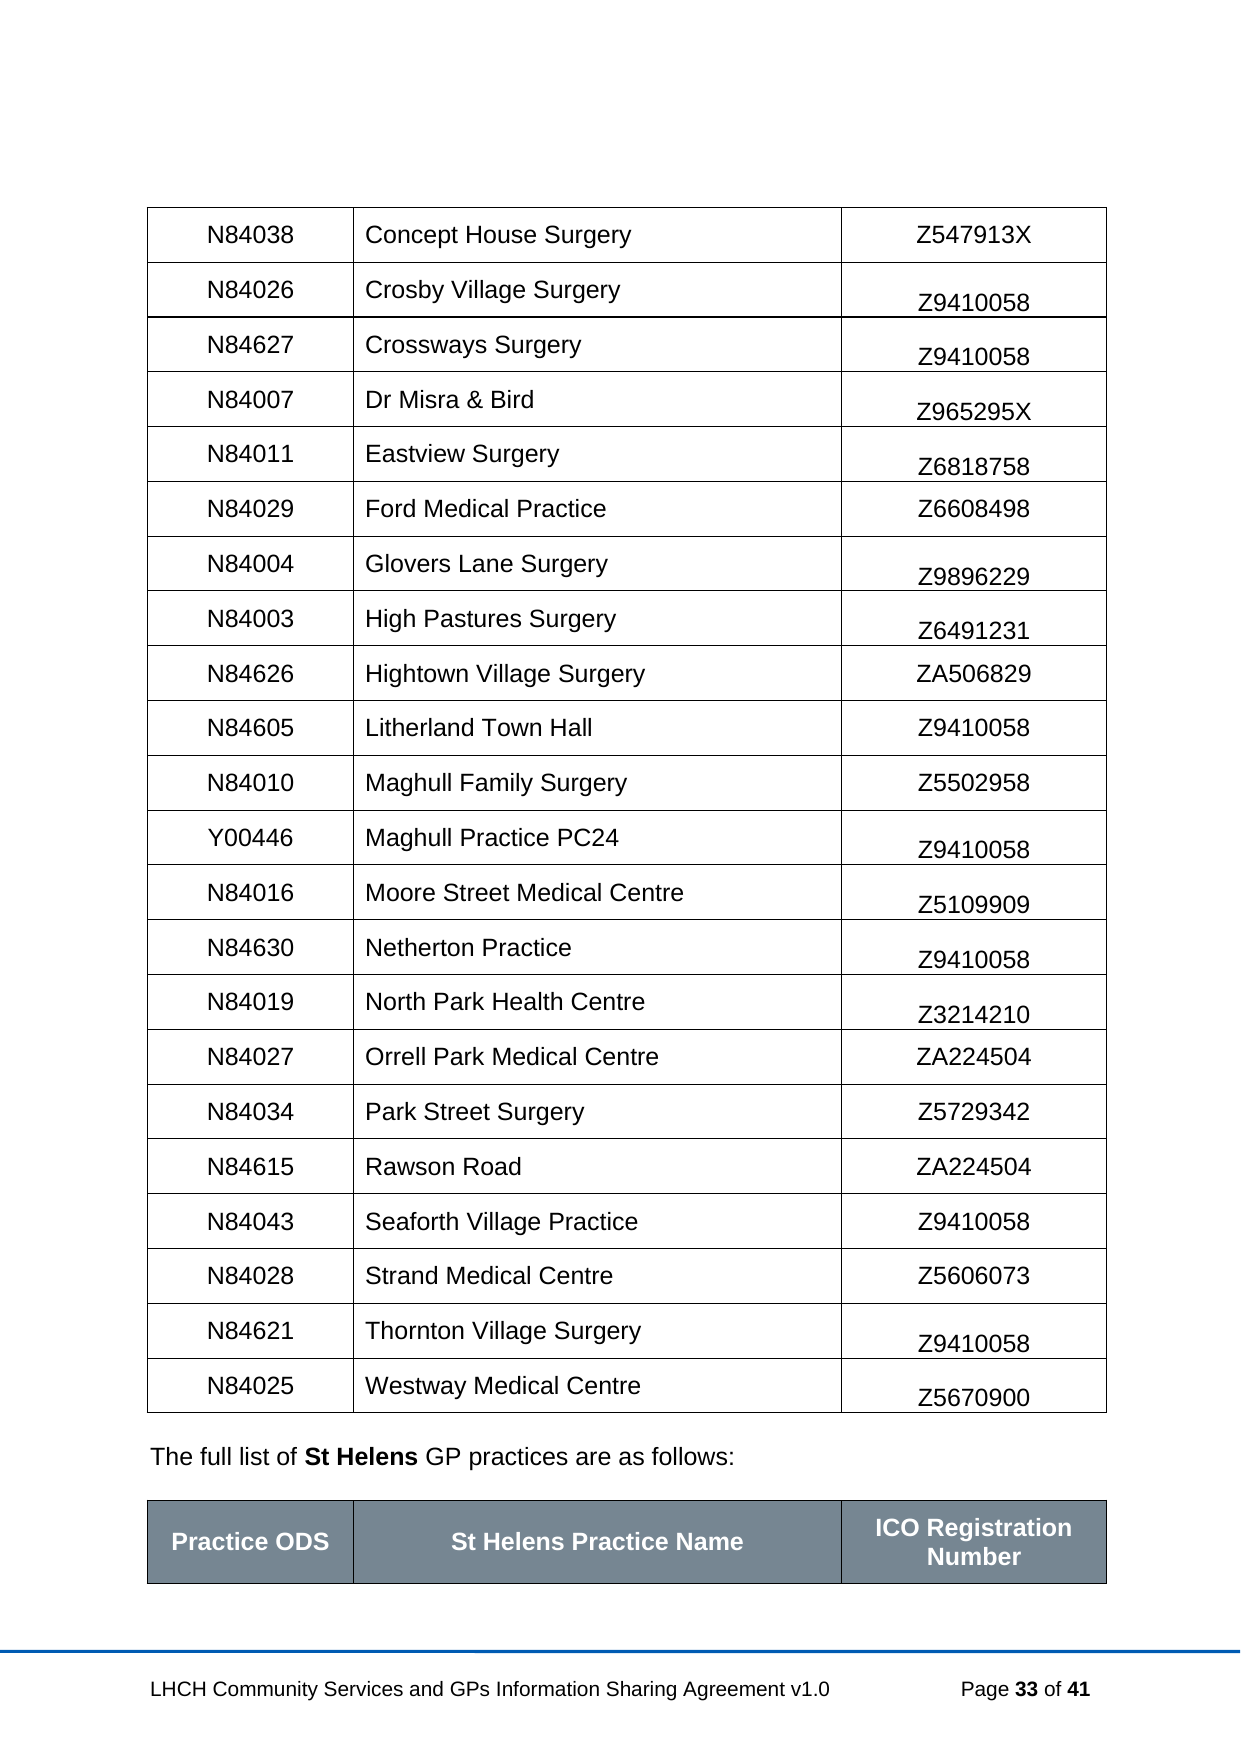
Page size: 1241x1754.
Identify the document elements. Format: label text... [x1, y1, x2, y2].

text The full list of St Helens GP practices are as follows: [150, 1442, 1090, 1471]
table_header Practice ODS [148, 1501, 353, 1583]
table_cell ZA224504 [842, 1030, 1106, 1083]
table_cell N84016 [148, 865, 353, 919]
table_header ICO Registration Number [842, 1501, 1106, 1583]
table_cell Rawson Road [354, 1139, 841, 1193]
table_cell N84026 [148, 263, 353, 316]
table_cell Z9410058 [842, 811, 1106, 864]
table_cell N84027 [148, 1030, 353, 1083]
table_cell N84019 [148, 975, 353, 1029]
table_cell Z6608498 [842, 482, 1106, 536]
table_cell N84010 [148, 756, 353, 809]
table_cell Maghull Family Surgery [354, 756, 841, 809]
table_cell Z9410058 [842, 920, 1106, 974]
table_cell N84034 [148, 1085, 353, 1138]
table_cell N84630 [148, 920, 353, 974]
table_cell Litherland Town Hall [354, 701, 841, 755]
table_cell N84003 [148, 591, 353, 645]
table_cell Seaforth Village Practice [354, 1194, 841, 1248]
table_cell Z5670900 [842, 1359, 1106, 1412]
table_cell Z5502958 [842, 756, 1106, 809]
table_cell N84615 [148, 1139, 353, 1193]
table_cell Z9410058 [842, 701, 1106, 755]
table_cell Orrell Park Medical Centre [354, 1030, 841, 1083]
table_cell Glovers Lane Surgery [354, 537, 841, 590]
table_cell Moore Street Medical Centre [354, 865, 841, 919]
table_cell N84025 [148, 1359, 353, 1412]
table_cell Park Street Surgery [354, 1085, 841, 1138]
table_cell Maghull Practice PC24 [354, 811, 841, 864]
table_cell Dr Misra & Bird [354, 372, 841, 426]
table_cell Westway Medical Centre [354, 1359, 841, 1412]
table_cell N84038 [148, 208, 353, 262]
table_cell North Park Health Centre [354, 975, 841, 1029]
table_cell ZA224504 [842, 1139, 1106, 1193]
table_cell ZA506829 [842, 646, 1106, 700]
table_cell N84627 [148, 318, 353, 371]
table_cell Eastview Surgery [354, 427, 841, 481]
table_cell Z547913X [842, 208, 1106, 262]
table_cell Z9896229 [842, 537, 1106, 590]
table_cell Z5109909 [842, 865, 1106, 919]
table_cell N84004 [148, 537, 353, 590]
table_cell Z965295X [842, 372, 1106, 426]
table_cell N84621 [148, 1304, 353, 1357]
table_cell Thornton Village Surgery [354, 1304, 841, 1357]
table_cell Netherton Practice [354, 920, 841, 974]
table_cell Z9410058 [842, 1194, 1106, 1248]
table_cell N84626 [148, 646, 353, 700]
table_cell N84007 [148, 372, 353, 426]
table_cell Z9410058 [842, 318, 1106, 371]
table_cell Z5729342 [842, 1085, 1106, 1138]
table_cell Z9410058 [842, 1304, 1106, 1357]
table_cell Z6818758 [842, 427, 1106, 481]
table_cell N84605 [148, 701, 353, 755]
table_cell N84043 [148, 1194, 353, 1248]
table_cell Strand Medical Centre [354, 1249, 841, 1303]
table_cell Y00446 [148, 811, 353, 864]
table_cell Hightown Village Surgery [354, 646, 841, 700]
table_cell N84011 [148, 427, 353, 481]
table_cell Z3214210 [842, 975, 1106, 1029]
table_cell Concept House Surgery [354, 208, 841, 262]
table_header St Helens Practice Name [354, 1501, 841, 1583]
table_cell High Pastures Surgery [354, 591, 841, 645]
table_cell Crossways Surgery [354, 318, 841, 371]
table_cell Crosby Village Surgery [354, 263, 841, 316]
table_cell N84028 [148, 1249, 353, 1303]
table_cell Z9410058 [842, 263, 1106, 316]
table_cell Z6491231 [842, 591, 1106, 645]
table_cell N84029 [148, 482, 353, 536]
table_cell Ford Medical Practice [354, 482, 841, 536]
table_cell Z5606073 [842, 1249, 1106, 1303]
